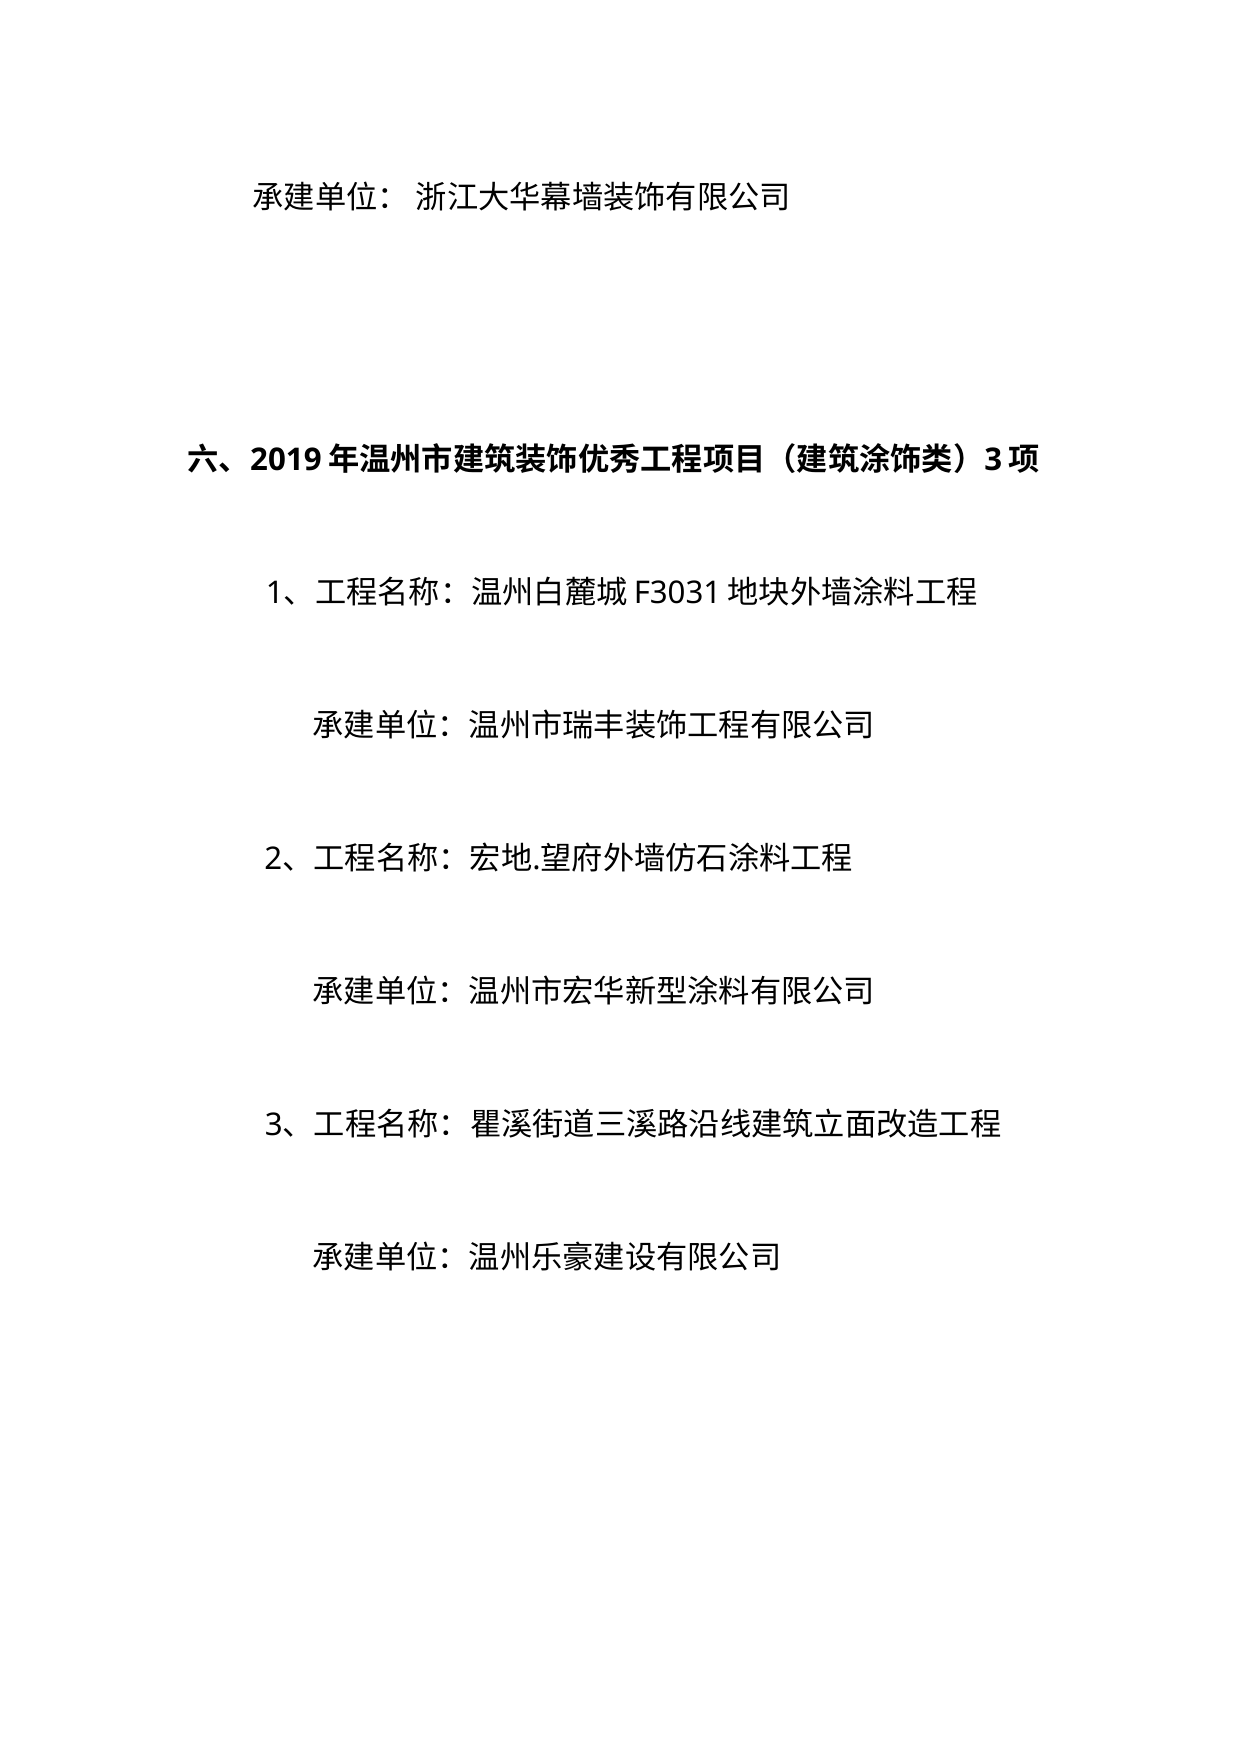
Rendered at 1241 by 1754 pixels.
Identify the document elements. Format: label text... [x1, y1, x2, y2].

text 2、工程名称：宏地.望府外墙仿石涂料工程 [187, 823, 1053, 888]
text 承建单位：温州乐豪建设有限公司 [187, 1222, 1053, 1287]
text 六、2019年温州市建筑装饰优秀工程项目（建筑涂饰类）3项 [187, 424, 1053, 489]
text 承建单位： 浙江大华幕墙装饰有限公司 [187, 162, 1053, 227]
text 1、工程名称：温州白麓城F3031地块外墙涂料工程 [187, 557, 1053, 622]
text 承建单位：温州市宏华新型涂料有限公司 [187, 956, 1053, 1021]
text 3、工程名称：瞿溪街道三溪路沿线建筑立面改造工程 [264, 1089, 1053, 1154]
text 承建单位：温州市瑞丰装饰工程有限公司 [187, 690, 1053, 755]
